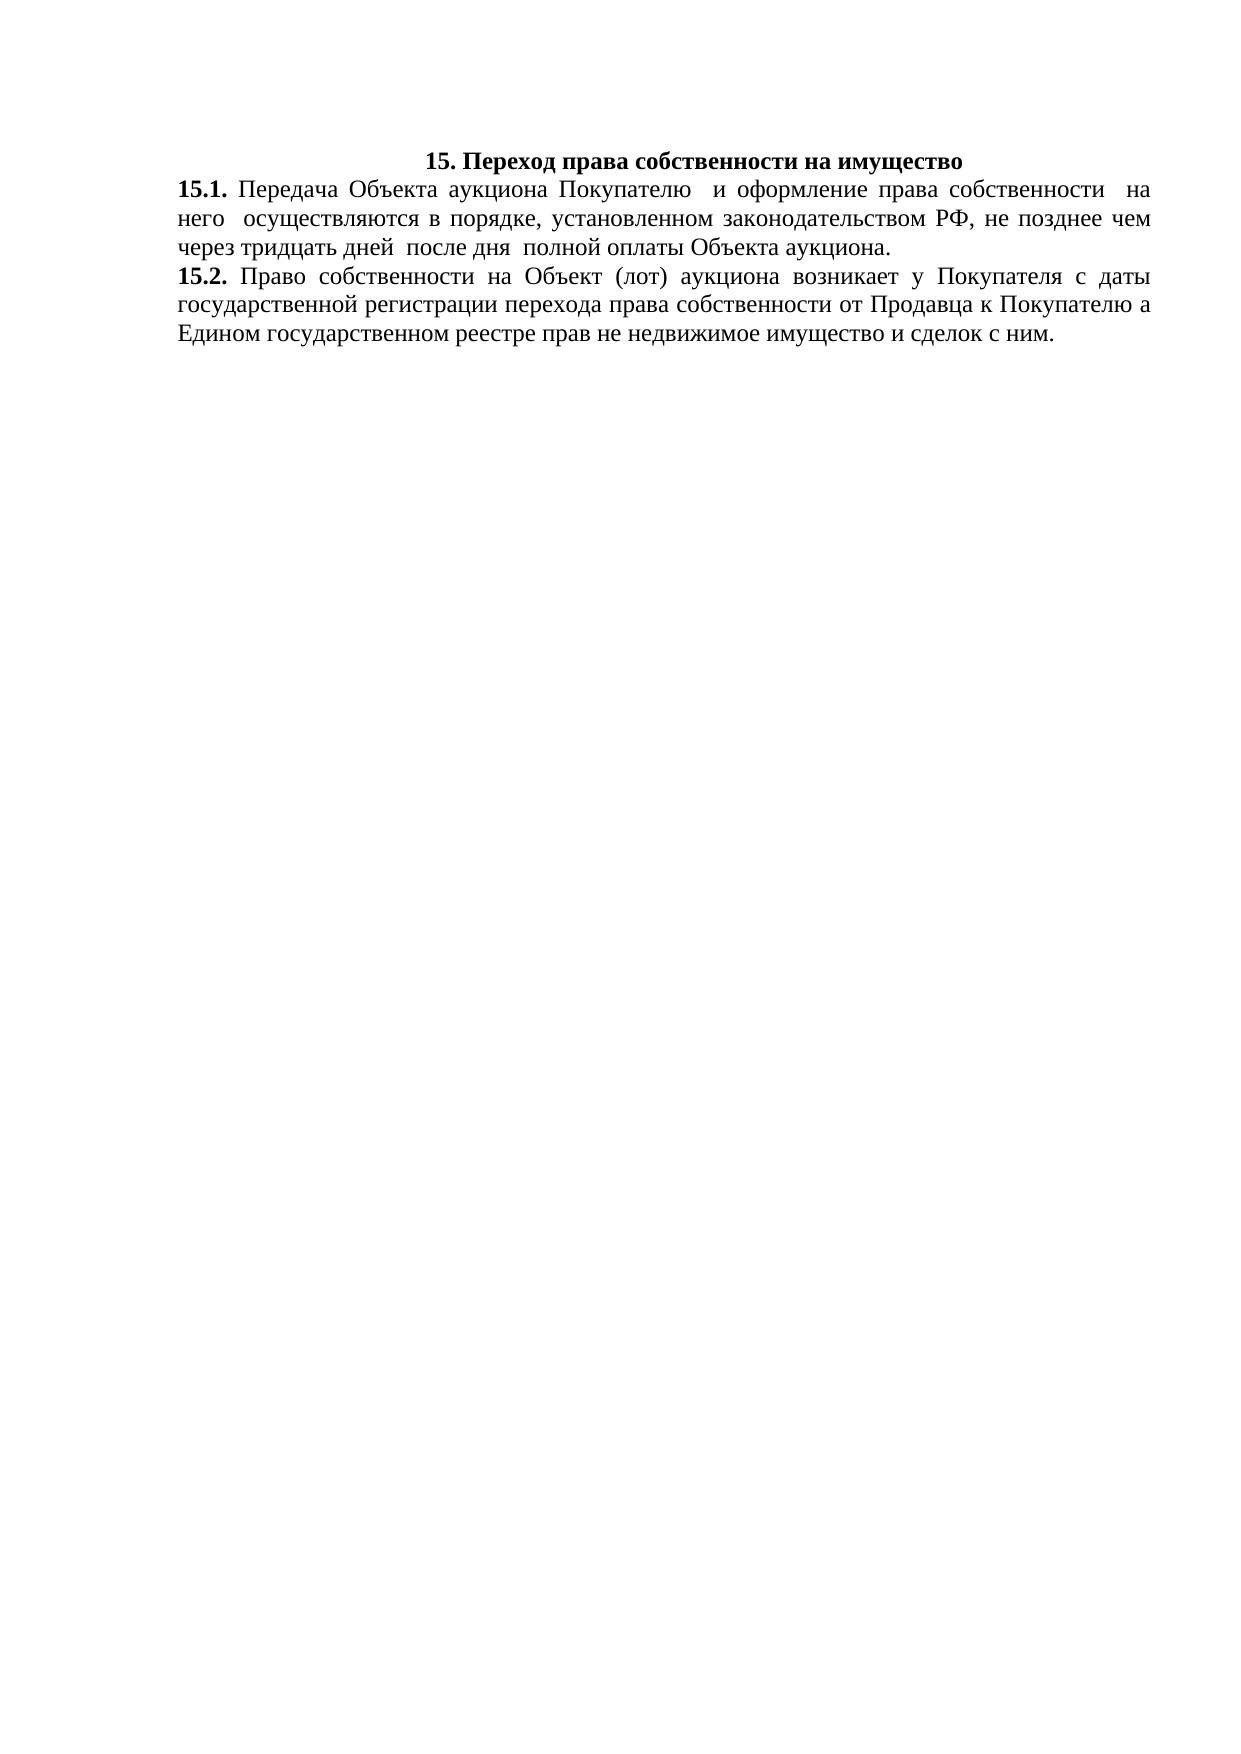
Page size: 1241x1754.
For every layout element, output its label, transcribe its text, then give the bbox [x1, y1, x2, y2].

text 15.2. Право собственности на Объект (лот) аукциона возникает у Покупателя с даты государственной регистрации перехода права собственности от Продавца к Покупателю а Едином государственном реестре прав не недвижимое имущество и сделок с ним. [177, 261, 1152, 347]
text 15.1. Передача Объекта аукциона Покупателю и оформление права собственности на него осуществляются в порядке, установленном законодательством РФ, не позднее чем через тридцать дней после дня полной оплаты Объекта аукциона. [177, 174, 1152, 261]
text 15. Переход права собственности на имущество [177, 146, 1152, 174]
